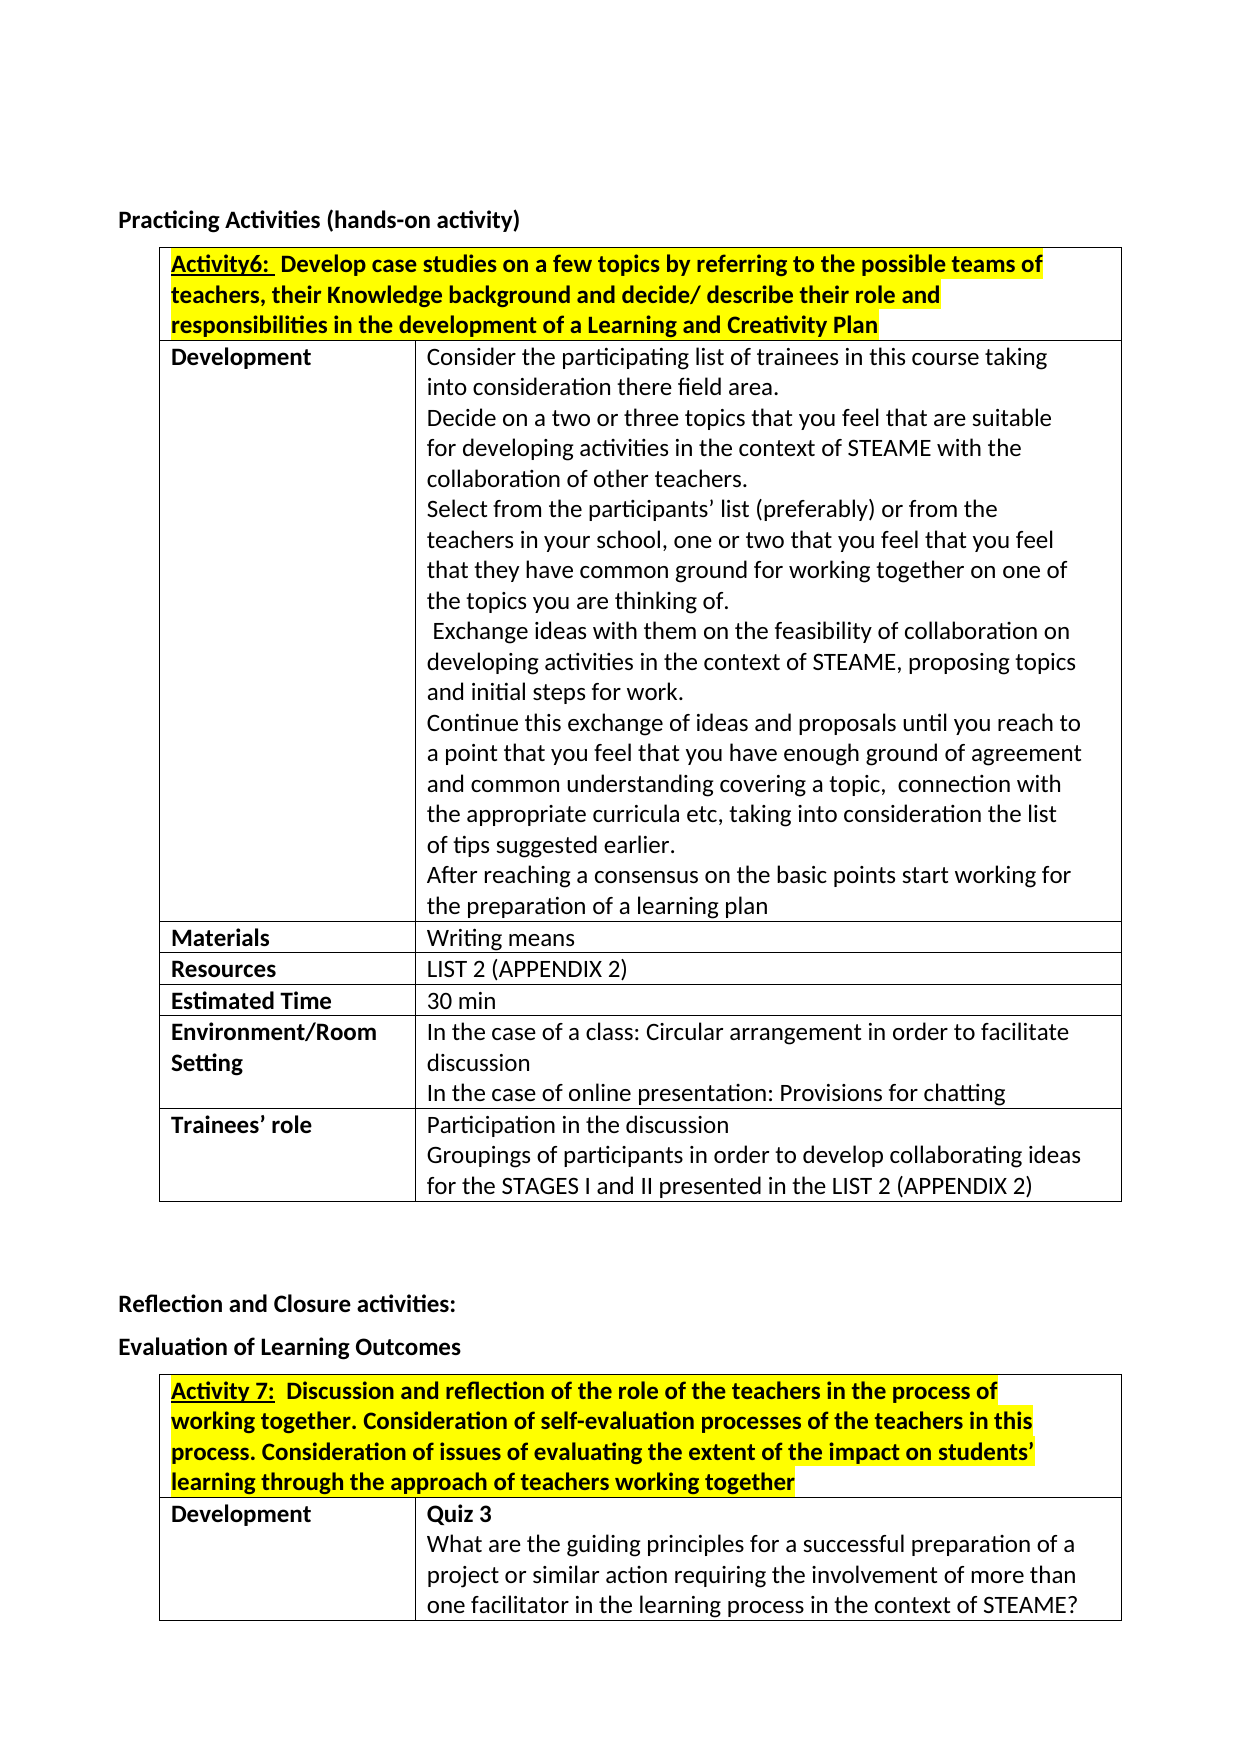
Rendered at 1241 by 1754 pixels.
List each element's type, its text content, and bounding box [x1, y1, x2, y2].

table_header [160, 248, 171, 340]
text Practicing Activities (hands-on activity) [118, 204, 1122, 235]
table_header Activity6: Develop case studies on a few topics by referring to the possible teams of teachers, their Knowledge background and decide/ describe their role and responsibilities in the development of a Learning and Creativity Plan [879, 248, 1121, 340]
table_cell LIST 2 (APPENDIX 2) [416, 953, 1121, 984]
table_cell Consider the participating list of trainees in this course taking into consideration there field area. Decide on a two or three topics that you feel that are suitable for developing activities in the context of STEAME with the collaboration of other teachers. Select from the participants’ list (preferably) or from the teachers in your school, one or two that you feel that you feel that they have common ground for working together on one of the topics you are thinking of. Exchange ideas with them on the feasibility of collaboration on developing activities in the context of STEAME, proposing topics and initial steps for work. Continue this exchange of ideas and proposals until you reach to a point that you feel that you have enough ground of agreement and common understanding covering a topic, connection with the appropriate curricula etc, taking into consideration the list of tips suggested earlier. After reaching a consensus on the basic points start working for the preparation of a learning plan [416, 341, 1121, 921]
table_cell Writing means [416, 922, 1121, 952]
table_cell Development [160, 341, 415, 921]
table_cell Materials [160, 922, 415, 952]
text Evaluation of Learning Outcomes [118, 1331, 1122, 1361]
table_cell Participation in the discussion Groupings of participants in order to develop collaborating ideas for the STAGES I and II presented in the LIST 2 (APPENDIX 2) [416, 1109, 1121, 1201]
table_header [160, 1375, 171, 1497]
table_cell Trainees’ role [160, 1109, 415, 1201]
text Reflection and Closure activities: [118, 1288, 1122, 1318]
table_cell Resources [160, 953, 415, 984]
table_cell Estimated Time [160, 985, 415, 1015]
table_cell Environment/Room Setting [160, 1016, 415, 1108]
table_cell Development [160, 1498, 415, 1620]
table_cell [416, 1498, 1121, 1620]
table_cell 30 min [416, 985, 1121, 1015]
table_cell In the case of a class: Circular arrangement in order to facilitate discussion In the case of online presentation: Provisions for chatting [416, 1016, 1121, 1108]
table_header Activity 7: Discussion and reflection of the role of the teachers in the process of working together. Consideration of self-evaluation processes of the teachers in this process. Consideration of issues of evaluating the extent of the impact on students’ learning through the approach of teachers working together [795, 1375, 1121, 1497]
